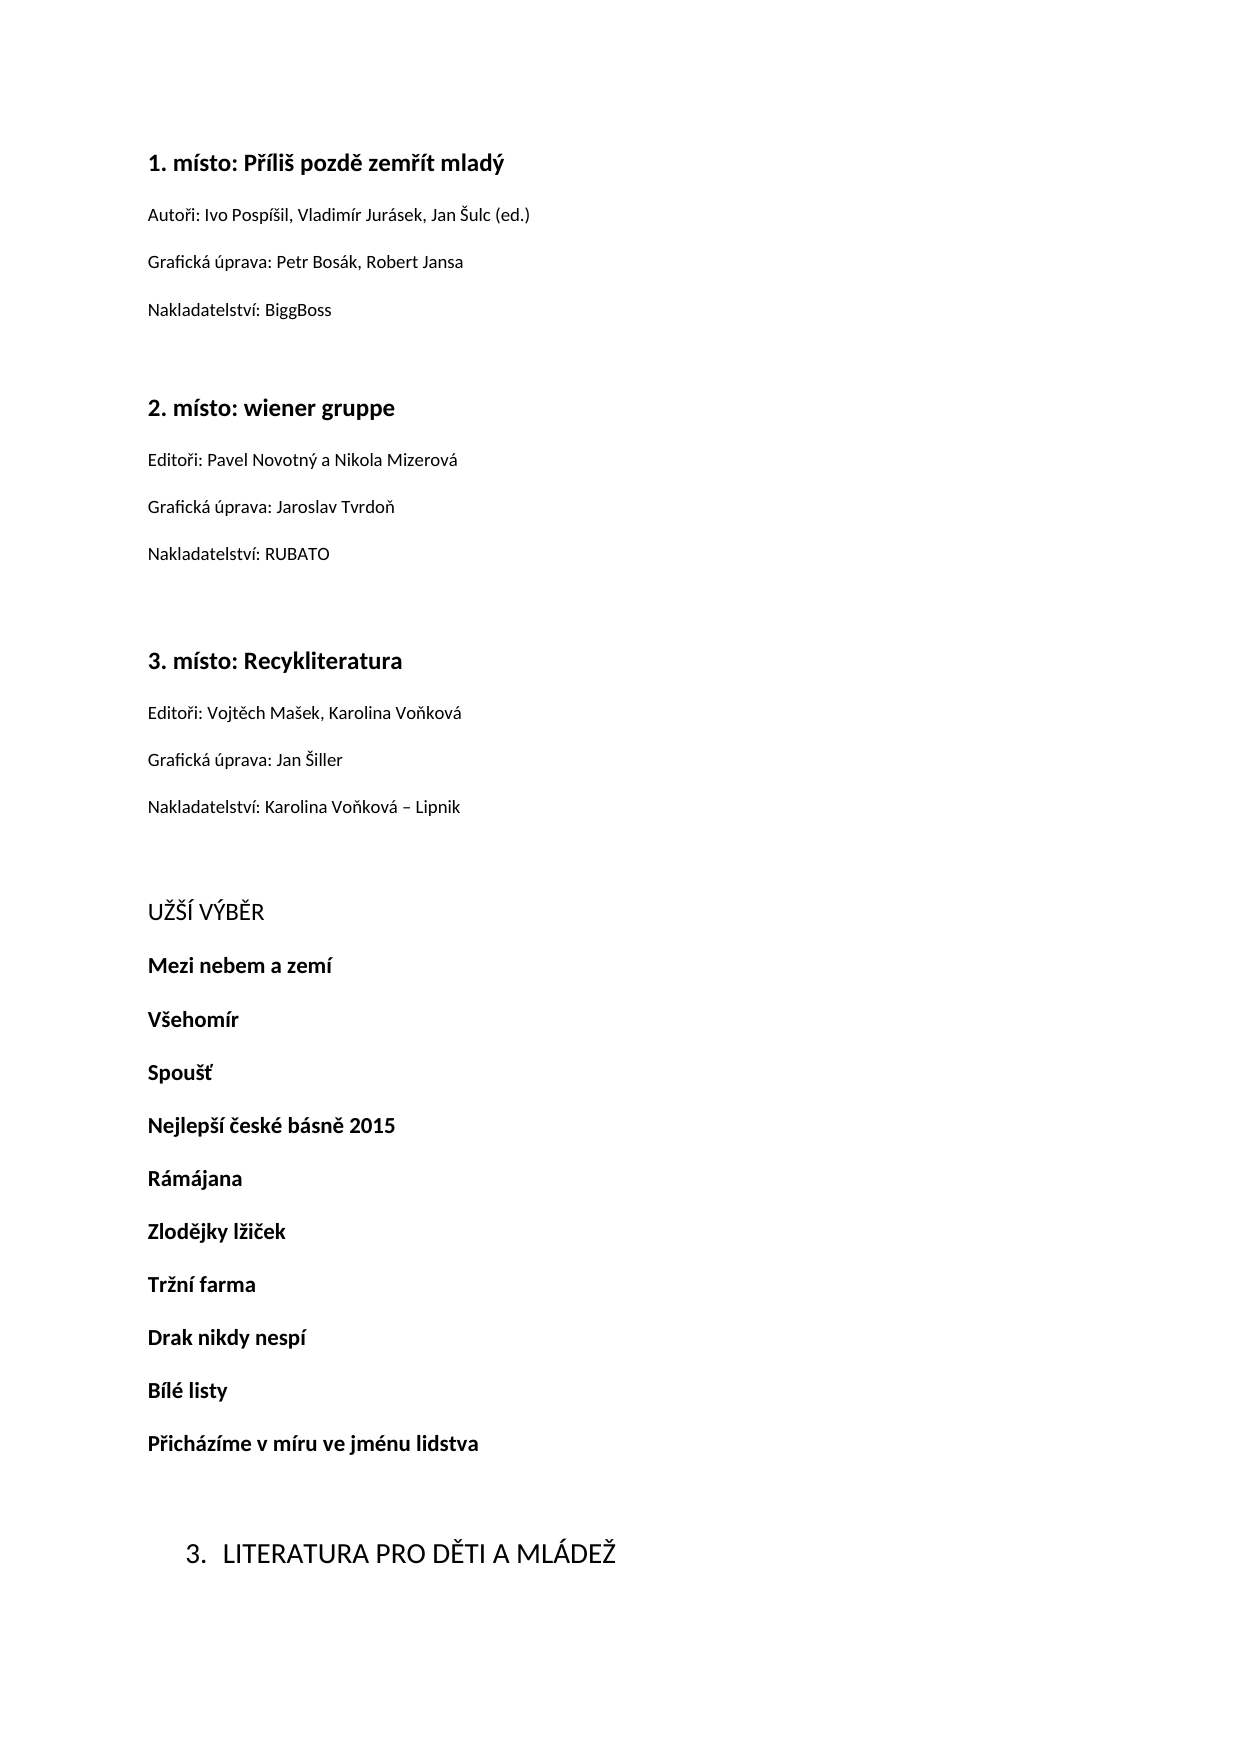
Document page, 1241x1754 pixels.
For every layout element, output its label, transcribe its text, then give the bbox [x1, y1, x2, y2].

text Nakladatelství: BiggBoss [148, 298, 1093, 321]
text Rámájana [148, 1164, 1093, 1192]
text Grafická úprava: Petr Bosák, Robert Jansa [148, 251, 1093, 273]
text Přicházíme v míru ve jménu lidstva [148, 1429, 1093, 1457]
text Nakladatelství: RUBATO [148, 542, 1093, 565]
text Tržní farma [148, 1270, 1093, 1298]
text Editoři: Vojtěch Mašek, Karolina Voňková [148, 701, 1093, 724]
text Editoři: Pavel Novotný a Nikola Mizerová [148, 448, 1093, 471]
text Nakladatelství: Karolina Voňková – Lipnik [148, 796, 1093, 818]
text Nejlepší české básně 2015 [148, 1111, 1093, 1139]
text 1. místo: Příliš pozdě zemřít mladý [148, 148, 1093, 178]
list LITERATURA PRO DĚTI A MLÁDEŽ [185, 1535, 1093, 1571]
text Drak nikdy nespí [148, 1323, 1093, 1351]
text Bílé listy [148, 1376, 1093, 1404]
text Grafická úprava: Jaroslav Tvrdoň [148, 495, 1093, 518]
text Autoři: Ivo Pospíšil, Vladimír Jurásek, Jan Šulc (ed.) [148, 203, 1093, 226]
text Spoušť [148, 1058, 1093, 1086]
text Zlodějky lžiček [148, 1217, 1093, 1245]
text Mezi nebem a zemí [148, 952, 1093, 980]
text Grafická úprava: Jan Šiller [148, 748, 1093, 771]
text UŽŠÍ VÝBĚR [148, 896, 1093, 926]
text 2. místo: wiener gruppe [148, 392, 1093, 423]
text Všehomír [148, 1005, 1093, 1033]
text 3. místo: Recykliteratura [148, 645, 1093, 676]
